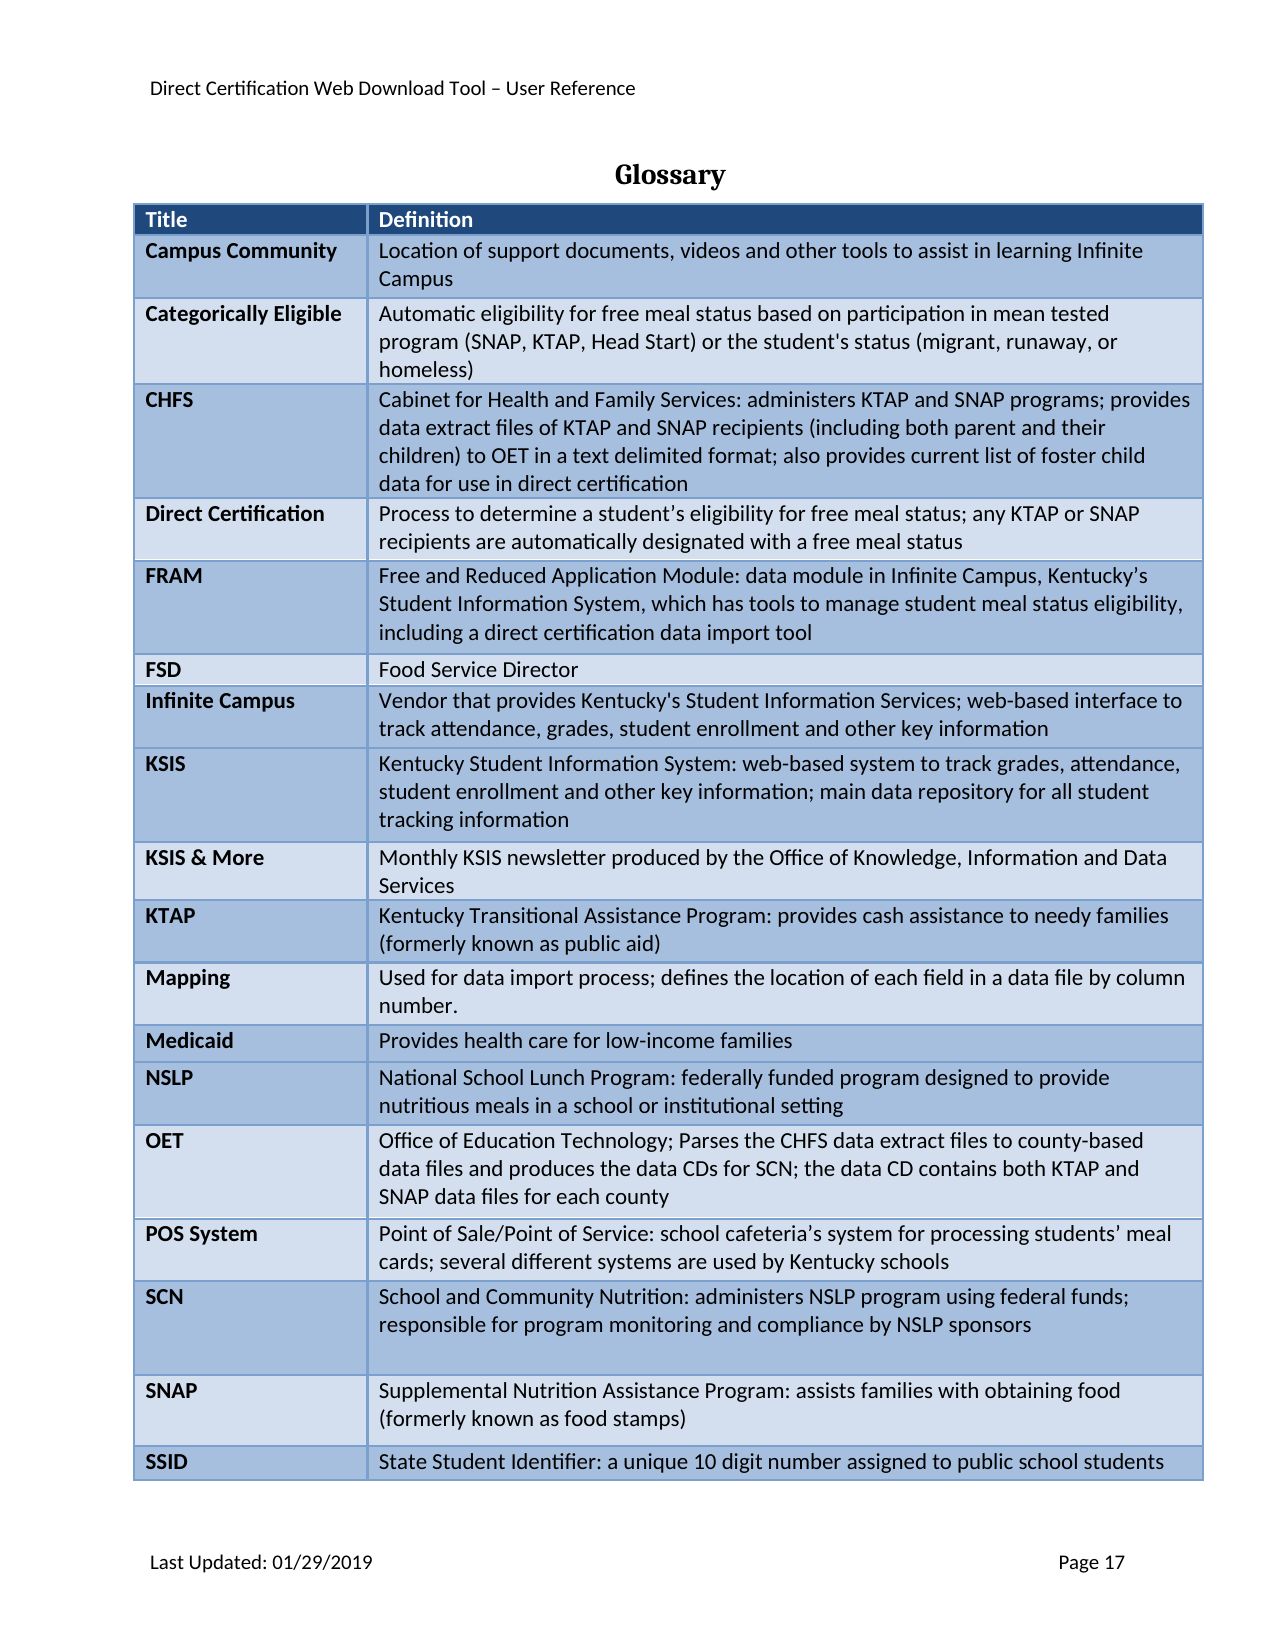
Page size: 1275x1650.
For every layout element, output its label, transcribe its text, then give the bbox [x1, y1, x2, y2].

table_cell NSLP [135, 1063, 366, 1124]
table_cell National School Lunch Program: federally funded program designed to provide nutritious meals in a school or institutional setting [369, 1063, 1202, 1124]
table_cell Automatic eligibility for free meal status based on participation in mean tested program (SNAP, KTAP, Head Start) or the student's status (migrant, runaway, or homeless) [369, 299, 1202, 383]
table_cell SCN [135, 1282, 366, 1374]
table_cell Campus Community [135, 236, 366, 297]
table_cell Kentucky Student Information System: web-based system to track grades, attendance, student enrollment and other key information; main data repository for all student tracking information [369, 749, 1202, 841]
table_cell FSD [135, 655, 366, 684]
table_cell OET [135, 1126, 366, 1217]
table_cell Monthly KSIS newsletter produced by the Office of Knowledge, Information and Data Services [369, 843, 1202, 899]
table_cell Food Service Director [369, 655, 1202, 684]
table_cell Cabinet for Health and Family Services: administers KTAP and SNAP programs; provides data extract files of KTAP and SNAP recipients (including both parent and their children) to OET in a text delimited format; also provides current list of foster child data for use in direct certification [369, 385, 1202, 497]
table_cell Provides health care for low-income families [369, 1026, 1202, 1061]
table_header Title [135, 205, 366, 234]
table_cell FRAM [135, 562, 366, 653]
table_cell School and Community Nutrition: administers NSLP program using federal funds; responsible for program monitoring and compliance by NSLP sponsors [369, 1282, 1202, 1374]
table_cell KSIS & More [135, 843, 366, 899]
table_cell Location of support documents, videos and other tools to assist in learning Infinite Campus [369, 236, 1202, 297]
subtitle Glossary [150, 158, 1191, 192]
table_cell KTAP [135, 901, 366, 961]
table_cell KSIS [135, 749, 366, 841]
table_header Definition [369, 205, 1202, 234]
table_cell Medicaid [135, 1026, 366, 1061]
table_cell Kentucky Transitional Assistance Program: provides cash assistance to needy families (formerly known as public aid) [369, 901, 1202, 961]
table_cell Point of Sale/Point of Service: school cafeteria’s system for processing students’ meal cards; several different systems are used by Kentucky schools [369, 1220, 1202, 1280]
table_cell Free and Reduced Application Module: data module in Infinite Campus, Kentucky’s Student Information System, which has tools to manage student meal status eligibility, including a direct certification data import tool [369, 562, 1202, 653]
table_cell State Student Identifier: a unique 10 digit number assigned to public school students [369, 1447, 1202, 1479]
table_cell Infinite Campus [135, 687, 366, 747]
table_cell Direct Certification [135, 499, 366, 559]
table_cell SNAP [135, 1376, 366, 1445]
table_cell Mapping [135, 964, 366, 1024]
table_cell Supplemental Nutrition Assistance Program: assists families with obtaining food (formerly known as food stamps) [369, 1376, 1202, 1445]
table_cell SSID [135, 1447, 366, 1479]
table_cell Categorically Eligible [135, 299, 366, 383]
table_cell POS System [135, 1220, 366, 1280]
table_cell CHFS [135, 385, 366, 497]
table_cell Process to determine a student’s eligibility for free meal status; any KTAP or SNAP recipients are automatically designated with a free meal status [369, 499, 1202, 559]
table_cell Office of Education Technology; Parses the CHFS data extract files to county-based data files and produces the data CDs for SCN; the data CD contains both KTAP and SNAP data files for each county [369, 1126, 1202, 1217]
table_cell Vendor that provides Kentucky's Student Information Services; web-based interface to track attendance, grades, student enrollment and other key information [369, 687, 1202, 747]
table_cell Used for data import process; defines the location of each field in a data file by column number. [369, 964, 1202, 1024]
